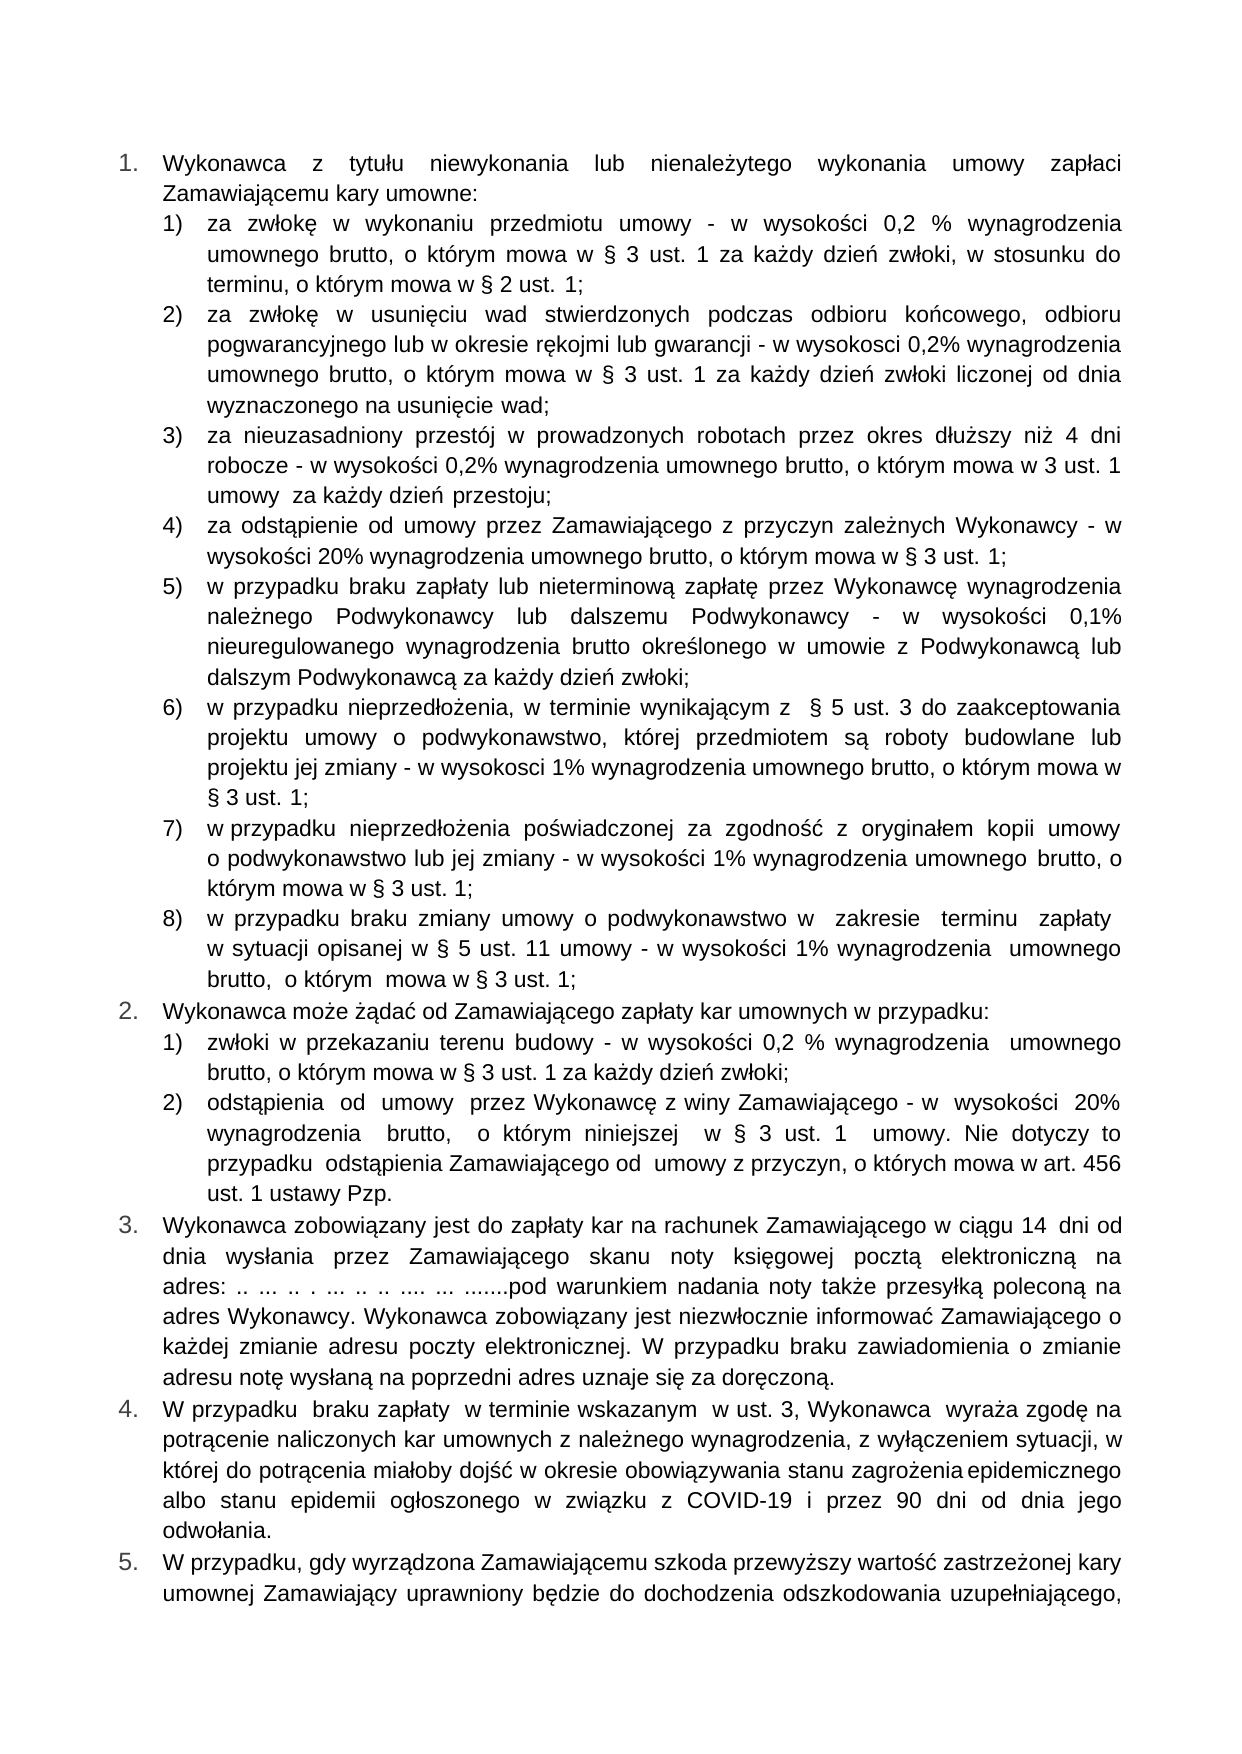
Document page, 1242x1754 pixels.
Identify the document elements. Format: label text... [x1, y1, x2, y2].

list w przypadku nieprzedłożenia poświadczonej za zgodność z oryginałem kopii umowy o podwykonawstwo lub jej zmiany - w wysokości 1% wynagrodzenia umownego brutto, o którym mowa w § 3 ust. 1; [162, 814, 1122, 901]
list za nieuzasadniony przestój w prowadzonych robotach przez okres dłuższy niż 4 dni robocze - w wysokości 0,2% wynagrodzenia umownego brutto, o którym mowa w 3 ust. 1 umowy za każdy dzień przestoju; [162, 422, 1122, 509]
list Wykonawca zobowiązany jest do zapłaty kar na rachunek Zamawiającego w ciągu 14 dni od dnia wysłania przez Zamawiającego skanu noty księgowej pocztą elektroniczną na adres: .. ... .. . ... .. .. .... ... .......pod warunkiem nadania noty także przesyłką poleconą na adres Wykonawcy. Wykonawca zobowiązany jest niezwłocznie informować Zamawiającego o każdej zmianie adresu poczty elektronicznej. W przypadku braku zawiadomienia o zmianie adresu notę wysłaną na poprzedni adres uznaje się za doręczoną. [118, 1210, 1122, 1390]
list za odstąpienie od umowy przez Zamawiającego z przyczyn zależnych Wykonawcy - w wysokości 20% wynagrodzenia umownego brutto, o którym mowa w § 3 ust. 1; [162, 512, 1122, 569]
list odstąpienia od umowy przez Wykonawcę z winy Zamawiającego - w wysokości 20% wynagrodzenia brutto, o którym niniejszej w § 3 ust. 1 umowy. Nie dotyczy to przypadku odstąpienia Zamawiającego od umowy z przyczyn, o których mowa w art. 456 ust. 1 ustawy Pzp. [162, 1089, 1122, 1206]
list Wykonawca z tytułu niewykonania lub nienależytego wykonania umowy zapłaci Zamawiającemu kary umowne: [118, 148, 1122, 207]
list w przypadku braku zapłaty lub nieterminową zapłatę przez Wykonawcę wynagrodzenia należnego Podwykonawcy lub dalszemu Podwykonawcy - w wysokości 0,1% nieuregulowanego wynagrodzenia brutto określonego w umowie z Podwykonawcą lub dalszym Podwykonawcą za każdy dzień zwłoki; [162, 573, 1122, 690]
list w przypadku braku zmiany umowy o podwykonawstwo w zakresie terminu zapłaty w sytuacji opisanej w § 5 ust. 11 umowy - w wysokości 1% wynagrodzenia umownego brutto, o którym mowa w § 3 ust. 1; [162, 905, 1122, 992]
list Wykonawca może żądać od Zamawiającego zapłaty kar umownych w przypadku: [118, 996, 1122, 1024]
list w przypadku nieprzedłożenia, w terminie wynikającym z § 5 ust. 3 do zaakceptowania projektu umowy o podwykonawstwo, której przedmiotem są roboty budowlane lub projektu jej zmiany - w wysokosci 1% wynagrodzenia umownego brutto, o którym mowa w § 3 ust. 1; [162, 694, 1122, 811]
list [118, 1547, 1122, 1606]
list zwłoki w przekazaniu terenu budowy - w wysokości 0,2 % wynagrodzenia umownego brutto, o którym mowa w § 3 ust. 1 za każdy dzień zwłoki; [162, 1029, 1122, 1085]
list W przypadku braku zapłaty w terminie wskazanym w ust. 3, Wykonawca wyraża zgodę na potrącenie naliczonych kar umownych z należnego wynagrodzenia, z wyłączeniem sytuacji, w której do potrącenia miałoby dojść w okresie obowiązywania stanu zagrożenia epidemicznego albo stanu epidemii ogłoszonego w związku z COVID-19 i przez 90 dni od dnia jego odwołania. [118, 1394, 1122, 1543]
list za zwłokę w wykonaniu przedmiotu umowy - w wysokości 0,2 % wynagrodzenia umownego brutto, o którym mowa w § 3 ust. 1 za każdy dzień zwłoki, w stosunku do terminu, o którym mowa w § 2 ust. 1; [162, 210, 1122, 297]
list za zwłokę w usunięciu wad stwierdzonych podczas odbioru końcowego, odbioru pogwarancyjnego lub w okresie rękojmi lub gwarancji - w wysokosci 0,2% wynagrodzenia umownego brutto, o którym mowa w § 3 ust. 1 za każdy dzień zwłoki liczonej od dnia wyznaczonego na usunięcie wad; [162, 301, 1122, 418]
